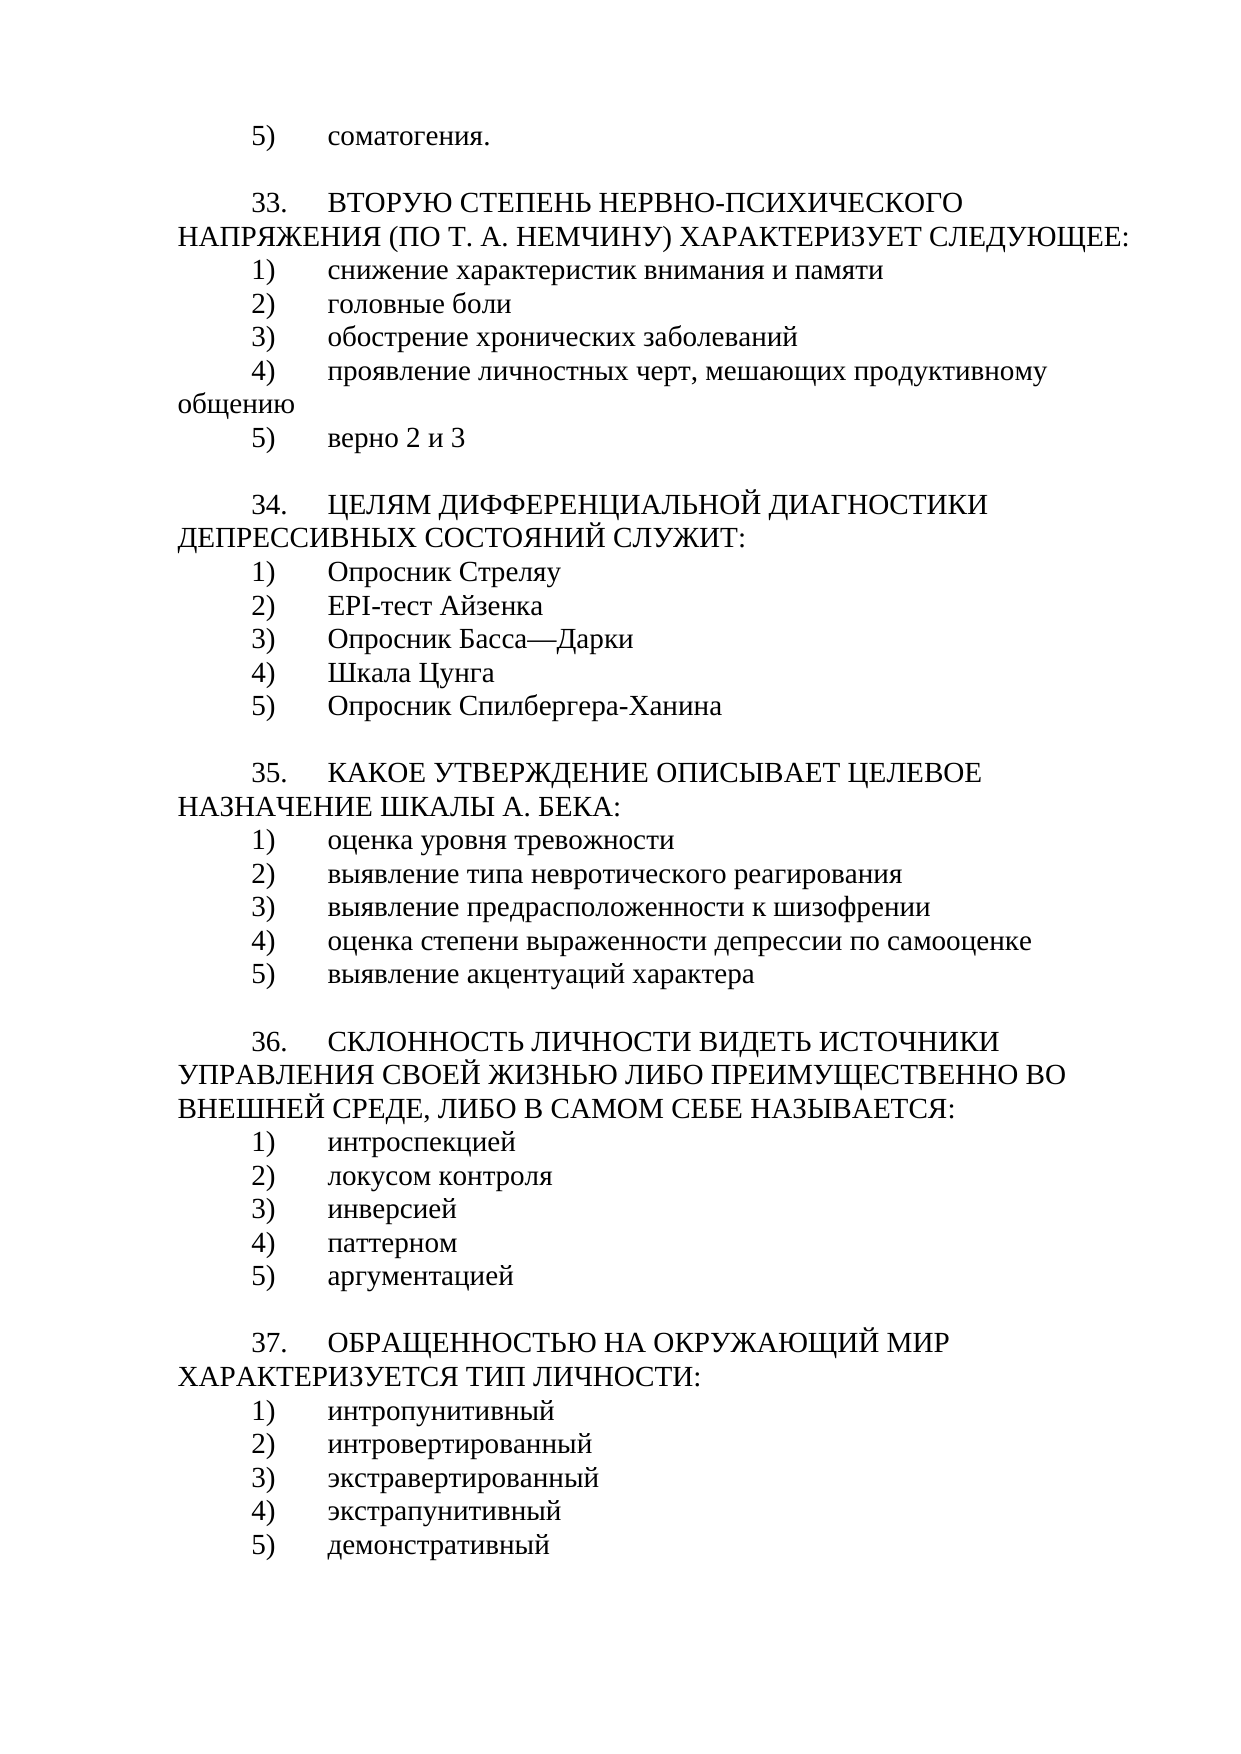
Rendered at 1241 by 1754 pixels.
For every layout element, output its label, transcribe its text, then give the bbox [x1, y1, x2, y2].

list экстрапунитивный [177, 1493, 1152, 1527]
list КАКОЕ УТВЕРЖДЕНИЕ ОПИСЫВАЕТ ЦЕЛЕВОЕ НАЗНАЧЕНИЕ ШКАЛЫ А. БЕКА: [177, 755, 1152, 822]
list интроспекцией [177, 1124, 1152, 1158]
list локусом контроля [177, 1158, 1152, 1191]
list экстравертированный [177, 1460, 1152, 1493]
list паттерном [177, 1225, 1152, 1258]
list оценка уровня тревожности [177, 822, 1152, 856]
list снижение характеристик внимания и памяти [177, 252, 1152, 286]
list демонстративный [177, 1527, 1152, 1560]
list Опросник Стреляу [177, 554, 1152, 588]
list интропунитивный [177, 1393, 1152, 1426]
list ЦЕЛЯМ ДИФФЕРЕНЦИАЛЬНОЙ ДИАГНОСТИКИ ДЕПРЕССИВНЫХ СОСТОЯНИЙ СЛУЖИТ: [177, 487, 1152, 554]
list СКЛОННОСТЬ ЛИЧНОСТИ ВИДЕТЬ ИСТОЧНИКИ УПРАВЛЕНИЯ СВОЕЙ ЖИЗНЬЮ ЛИБО ПРЕИМУЩЕСТВЕННО ВО ВНЕШНЕЙ СРЕДЕ, ЛИБО В САМОМ СЕБЕ НАЗЫВАЕТСЯ: [177, 1024, 1152, 1124]
list Опросник Басса—Дарки [177, 621, 1152, 655]
list аргументацией [177, 1258, 1152, 1292]
list оценка степени выраженности депрессии по самооценке [177, 923, 1152, 957]
list Вторую степень нервно-психического напряжения (по Т. А. Немчину) характеризует следующее: [177, 185, 1152, 252]
list соматогения. [177, 118, 1152, 152]
list Шкала Цунга [177, 655, 1152, 688]
list проявление личностных черт, мешающих продуктивному общению [177, 353, 1152, 420]
list выявление предрасположенности к шизофрении [177, 889, 1152, 923]
list выявление акцентуаций характера [177, 957, 1152, 990]
list верно 2 и 3 [177, 420, 1152, 453]
list инверсией [177, 1191, 1152, 1225]
list головные боли [177, 286, 1152, 319]
list обострение хронических заболеваний [177, 319, 1152, 353]
list Опросник Спилбергера-Ханина [177, 688, 1152, 722]
list выявление типа невротического реагирования [177, 856, 1152, 889]
list ЕРI-тест Айзенка [177, 588, 1152, 621]
list ОБРАЩЕННОСТЬЮ НА ОКРУЖАЮЩИЙ МИР ХАРАКТЕРИЗУЕТСЯ ТИП ЛИЧНОСТИ: [177, 1326, 1152, 1393]
list интровертированный [177, 1426, 1152, 1460]
